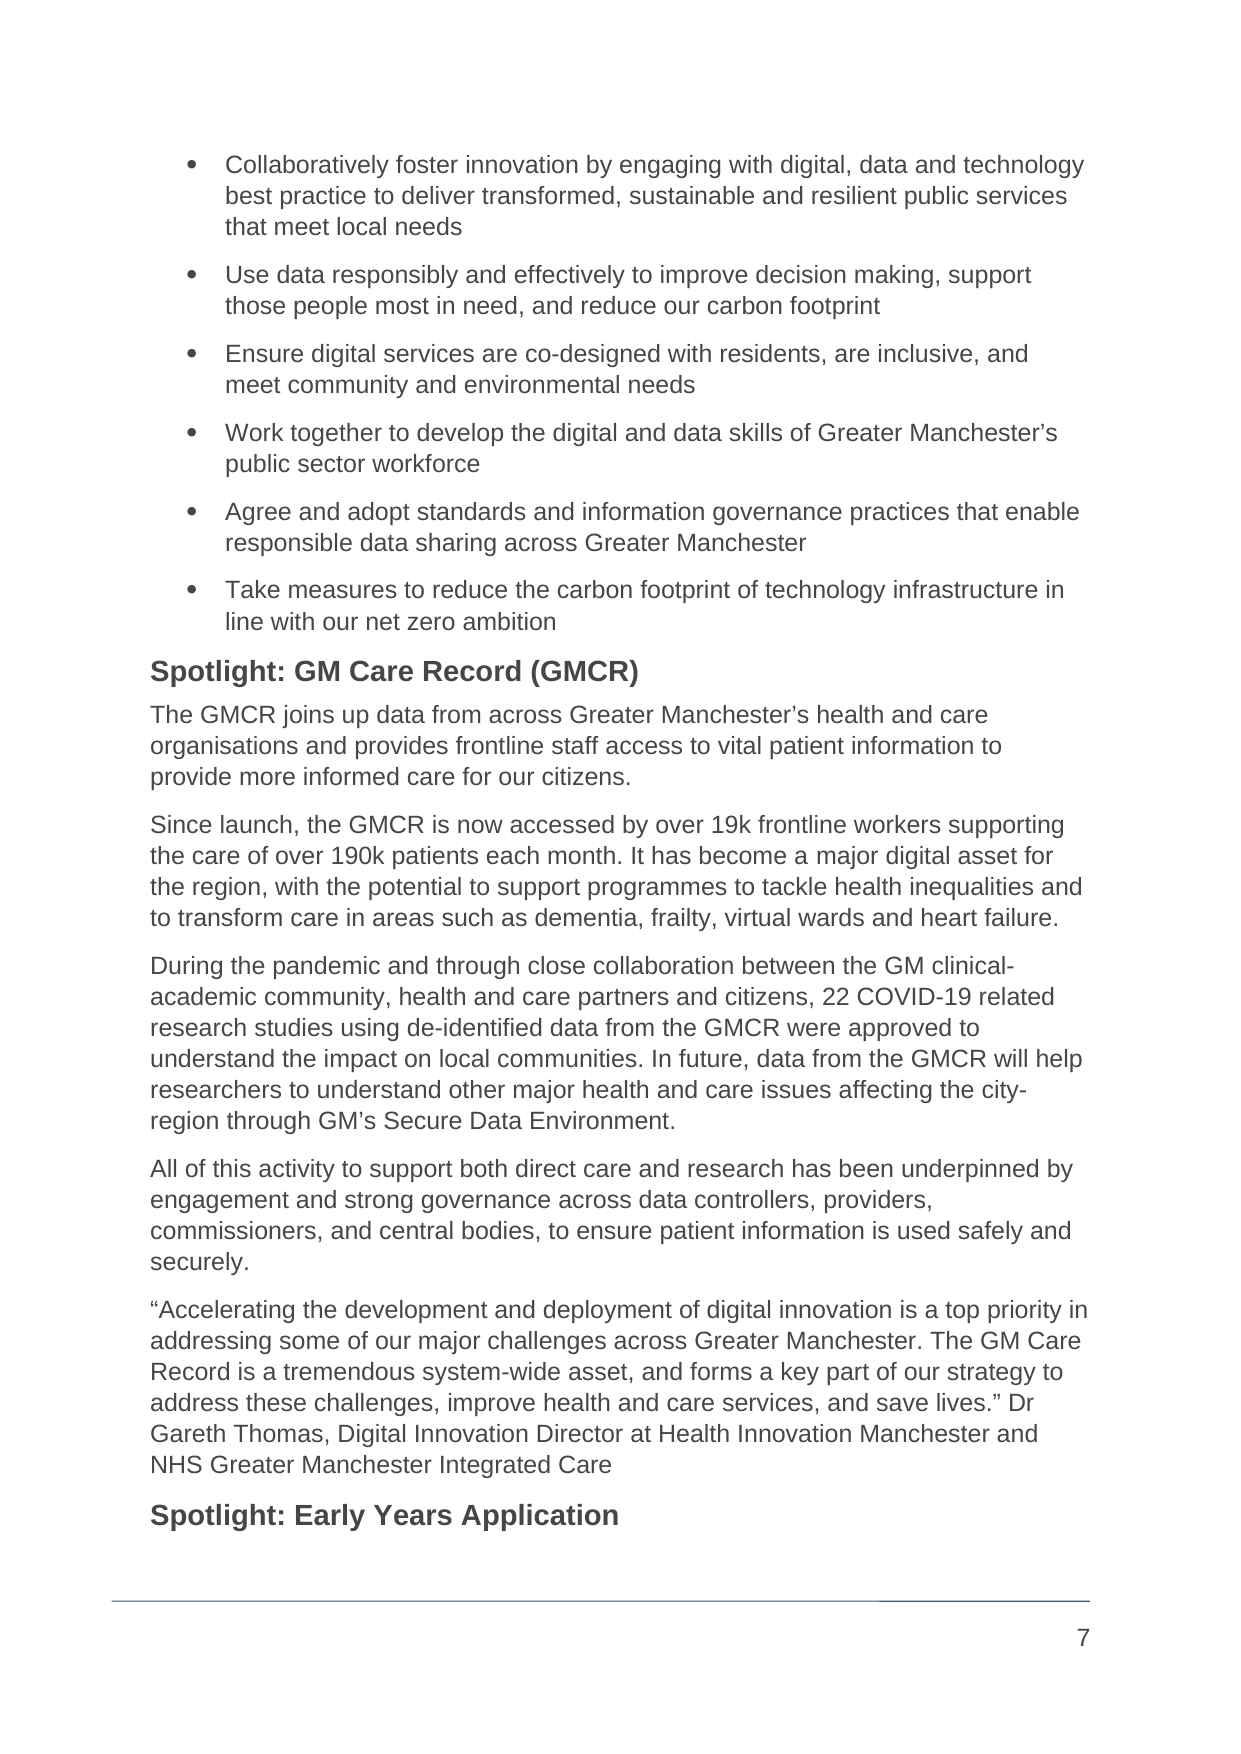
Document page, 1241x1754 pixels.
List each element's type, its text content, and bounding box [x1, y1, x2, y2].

list Take measures to reduce the carbon footprint of technology infrastructure in line with our net zero ambition [187, 575, 1090, 635]
list Use data responsibly and effectively to improve decision making, support those people most in need, and reduce our carbon footprint [187, 260, 1090, 320]
text During the pandemic and through close collaboration between the GM clinical-academic community, health and care partners and citizens, 22 COVID-19 related research studies using de-identified data from the GMCR were approved to understand the impact on local communities. In future, data from the GMCR will help researchers to understand other major health and care issues affecting the city-region through GM’s Secure Data Environment. [150, 951, 1090, 1135]
text Since launch, the GMCR is now accessed by over 19k frontline workers supporting the care of over 190k patients each month. It has become a major digital asset for the region, with the potential to support programmes to tackle health inequalities and to transform care in areas such as dementia, frailty, virtual wards and heart failure. [150, 810, 1090, 932]
list Work together to develop the digital and data skills of Greater Manchester’s public sector workforce [187, 418, 1090, 477]
subtitle Spotlight: Early Years Application [150, 1497, 1090, 1531]
text “Accelerating the development and deployment of digital innovation is a top priority in addressing some of our major challenges across Greater Manchester. The GM Care Record is a tremendous system-wide asset, and forms a key part of our strategy to address these challenges, improve health and care services, and save lives.” Dr Gareth Thomas, Digital Innovation Director at Health Innovation Manchester and NHS Greater Manchester Integrated Care [150, 1294, 1090, 1478]
list Ensure digital services are co-designed with residents, are inclusive, and meet community and environmental needs [187, 339, 1090, 399]
list Collaboratively foster innovation by engaging with digital, data and technology best practice to deliver transformed, sustainable and resilient public services that meet local needs [187, 150, 1090, 241]
text All of this activity to support both direct care and research has been underpinned by engagement and strong governance across data controllers, providers, commissioners, and central bodies, to ensure patient information is used safely and securely. [150, 1154, 1090, 1276]
text The GMCR joins up data from across Greater Manchester’s health and care organisations and provides frontline staff access to vital patient information to provide more informed care for our citizens. [150, 700, 1090, 791]
list Agree and adopt standards and information governance practices that enable responsible data sharing across Greater Manchester [187, 496, 1090, 556]
subtitle Spotlight: GM Care Record (GMCR) [150, 654, 1090, 688]
